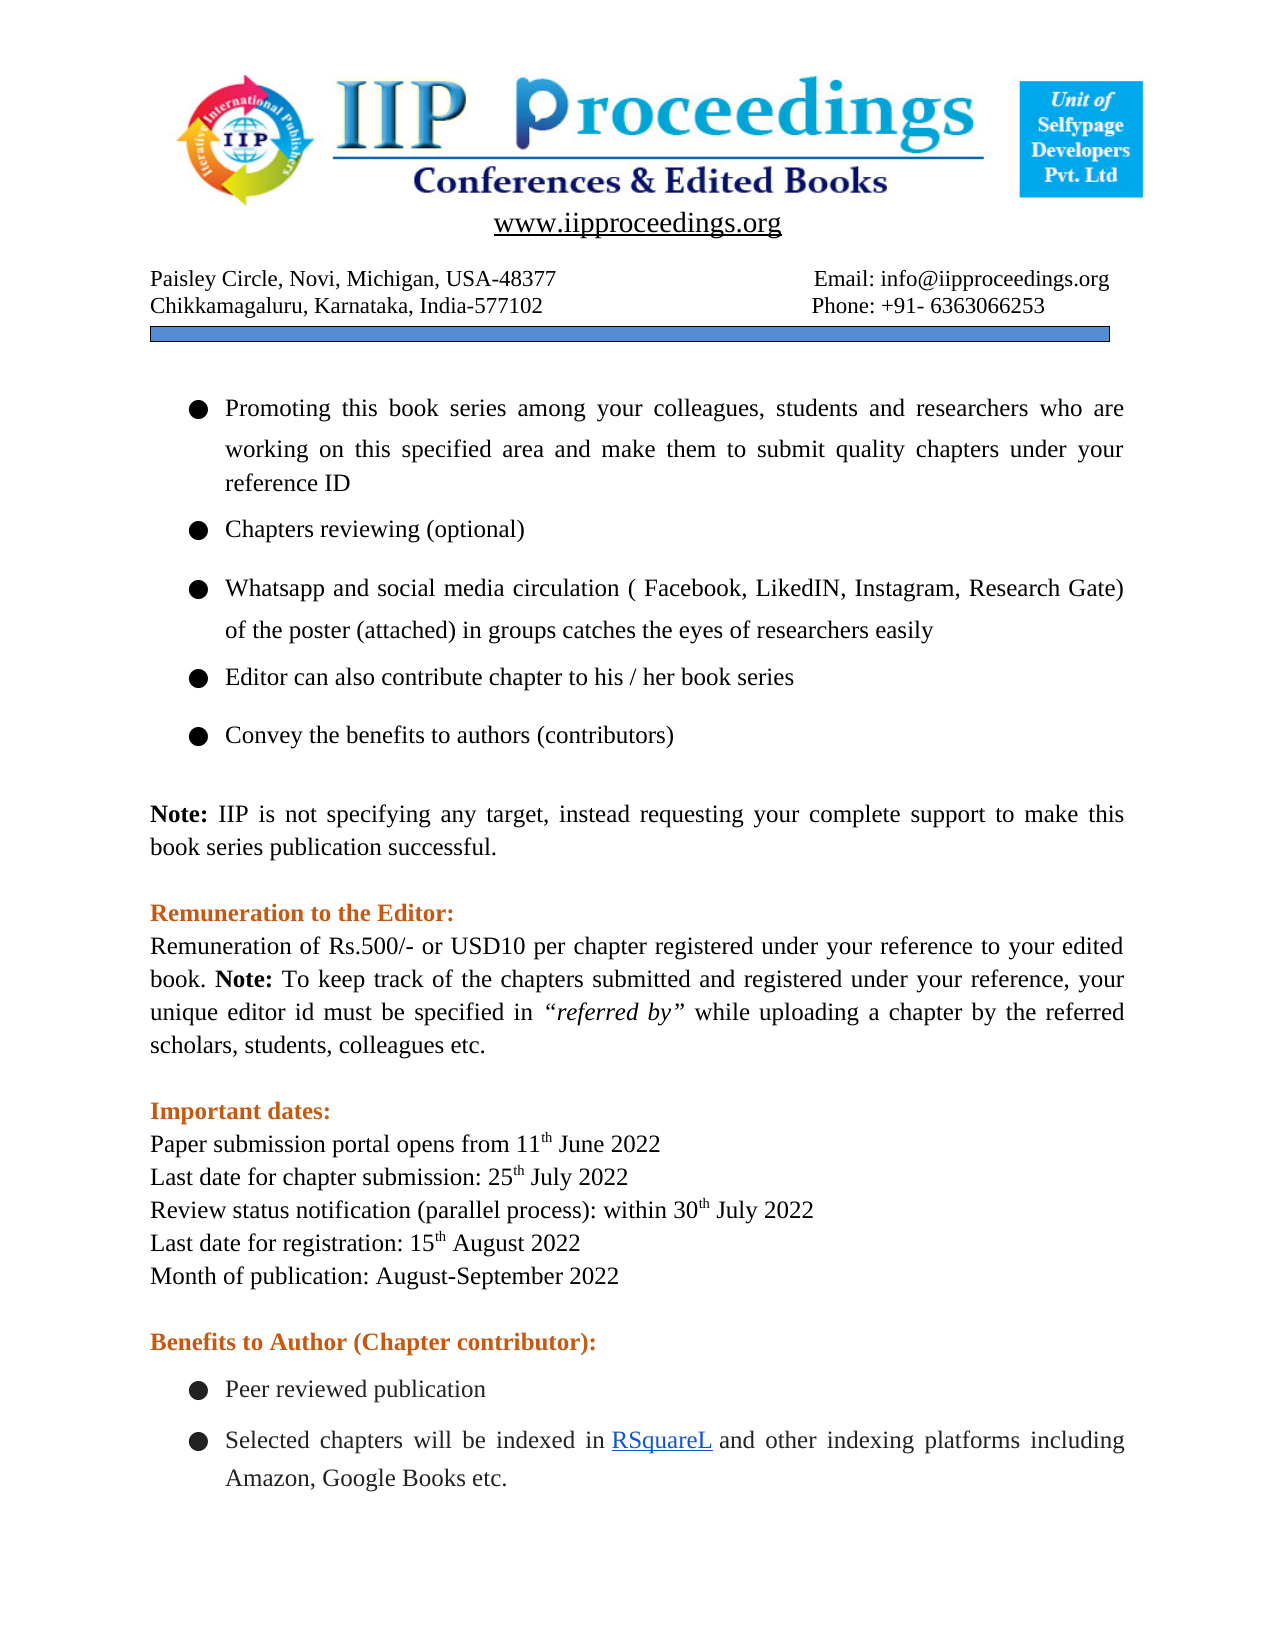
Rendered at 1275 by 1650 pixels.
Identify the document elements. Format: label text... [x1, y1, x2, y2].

list Peer reviewed publication [187, 1360, 1125, 1411]
list Editor can also contribute chapter to his / her book series [187, 648, 1125, 699]
list Chapters reviewing (optional) [187, 501, 1125, 552]
list Selected chapters will be indexed in RSquareL and other indexing platforms including Amazon, Google Books etc. [187, 1411, 1125, 1491]
list Promoting this book series among your colleagues, students and researchers who are working on this specified area and make them to submit quality chapters under your reference ID [187, 379, 1125, 496]
text Important dates: [150, 1096, 1125, 1125]
text Remuneration of Rs.500/- or USD10 per chapter registered under your reference to your edited book. Note: To keep track of the chapters submitted and registered under your reference, your unique editor id must be specified in “referred by” while uploading a chapter by the referred scholars, students, colleagues etc. [150, 931, 1125, 1059]
text Last date for registration: 15th August 2022 [150, 1228, 1125, 1257]
list Convey the benefits to authors (contributors) [187, 707, 1125, 758]
picture [150, 75, 1155, 206]
text Benefits to Author (Chapter contributor): [150, 1327, 1125, 1356]
text Remuneration to the Editor: [150, 898, 1125, 927]
text Paper submission portal opens from 11th June 2022 [150, 1129, 1125, 1158]
text Note: IIP is not specifying any target, instead requesting your complete support to make this book series publication successful. [150, 799, 1125, 861]
text Last date for chapter submission: 25th July 2022 [150, 1162, 1125, 1191]
list Whatsapp and social media circulation ( Facebook, LikedIN, Instagram, Research Gate) of the poster (attached) in groups catches the eyes of researchers easily [187, 559, 1125, 644]
text Month of publication: August-September 2022 [150, 1261, 1125, 1290]
text Review status notification (parallel process): within 30th July 2022 [150, 1195, 1125, 1224]
